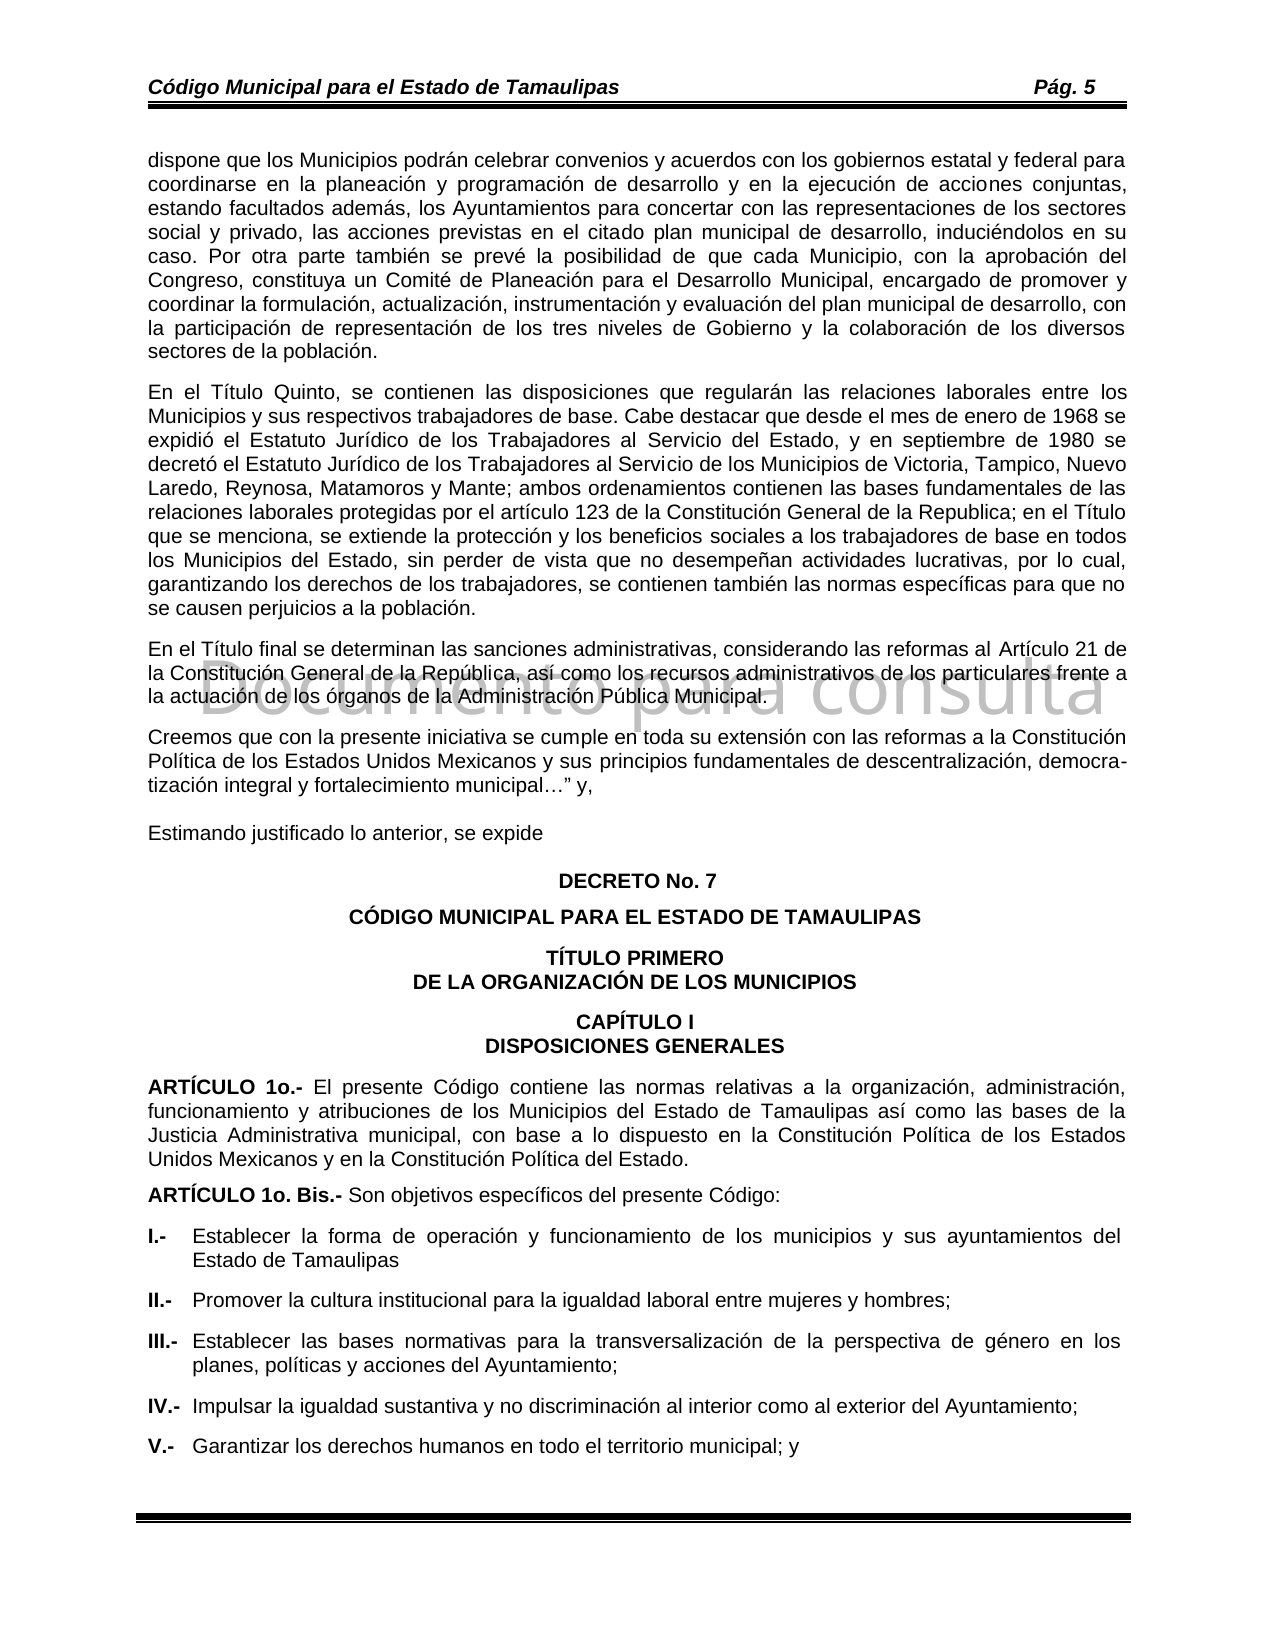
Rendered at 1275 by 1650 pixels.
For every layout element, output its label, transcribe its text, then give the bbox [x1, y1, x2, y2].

text CAPÍTULO I [148, 1010, 1122, 1034]
list Impulsar la igualdad sustantiva y no discriminación al interior como al exterior del Ayuntamiento; [148, 1393, 1122, 1417]
text Estimando justificado lo anterior, se expide [148, 821, 1127, 845]
list Establecer las bases normativas para la transversalización de la perspectiva de género en los planes, políticas y acciones del Ayuntamiento; [148, 1329, 1122, 1377]
text En el Título Quinto, se contienen las disposiciones que regularán las relaciones laborales entre los Municipios y sus respectivos trabajadores de base. Cabe destacar que desde el mes de enero de 1968 se expidió el Estatuto Jurídico de los Trabajadores al Servicio del Estado, y en septiembre de 1980 se decretó el Estatuto Jurídico de los Trabajadores al Servicio de los Municipios de Victoria, Tampico, Nuevo Laredo, Reynosa, Matamoros y Mante; ambos ordenamientos contienen las bases fundamentales de las relaciones laborales protegidas por el artículo 123 de la Constitución General de la Republica; en el Título que se menciona, se extiende la protección y los beneficios sociales a los trabajadores de base en todos los Municipios del Estado, sin perder de vista que no desempeñan actividades lucrativas, por lo cual, garantizando los derechos de los trabajadores, se contienen también las normas específicas para que no se causen perjuicios a la población. [148, 380, 1127, 620]
text DISPOSICIONES GENERALES [148, 1034, 1122, 1058]
list Garantizar los derechos humanos en todo el territorio municipal; y [148, 1434, 1122, 1458]
text ARTÍCULO 1o.- El presente Código contiene las normas relativas a la organización, administración, funcionamiento y atribuciones de los Municipios del Estado de Tamaulipas así como las bases de la Justicia Administrativa municipal, con base a lo dispuesto en la Constitución Política de los Estados Unidos Mexicanos y en la Constitución Política del Estado. [148, 1075, 1127, 1171]
text CÓDIGO MUNICIPAL PARA EL ESTADO DE TAMAULIPAS [148, 905, 1122, 929]
text DE LA ORGANIZACIÓN DE LOS MUNICIPIOS [148, 969, 1122, 993]
text TÍTULO PRIMERO [148, 946, 1122, 969]
text DECRETO No. 7 [148, 869, 1127, 893]
text ARTÍCULO 1o. Bis.- Son objetivos específicos del presente Código: [148, 1183, 1122, 1207]
list Establecer la forma de operación y funcionamiento de los municipios y sus ayuntamientos del Estado de Tamaulipas [148, 1223, 1122, 1271]
text Creemos que con la presente iniciativa se cumple en toda su extensión con las reformas a la Constitución Política de los Estados Unidos Mexicanos y sus principios fundamentales de descentralización, democratización integral y fortalecimiento municipal…” y, [148, 725, 1127, 797]
list Promover la cultura institucional para la igualdad laboral entre mujeres y hombres; [148, 1288, 1122, 1312]
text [148, 148, 1127, 363]
text En el Título final se determinan las sanciones administrativas, considerando las reformas al Artículo 21 de la Constitución General de la República, así como los recursos administrativos de los particulares frente a la actuación de los órganos de la Administración Pública Municipal. [148, 636, 1127, 708]
